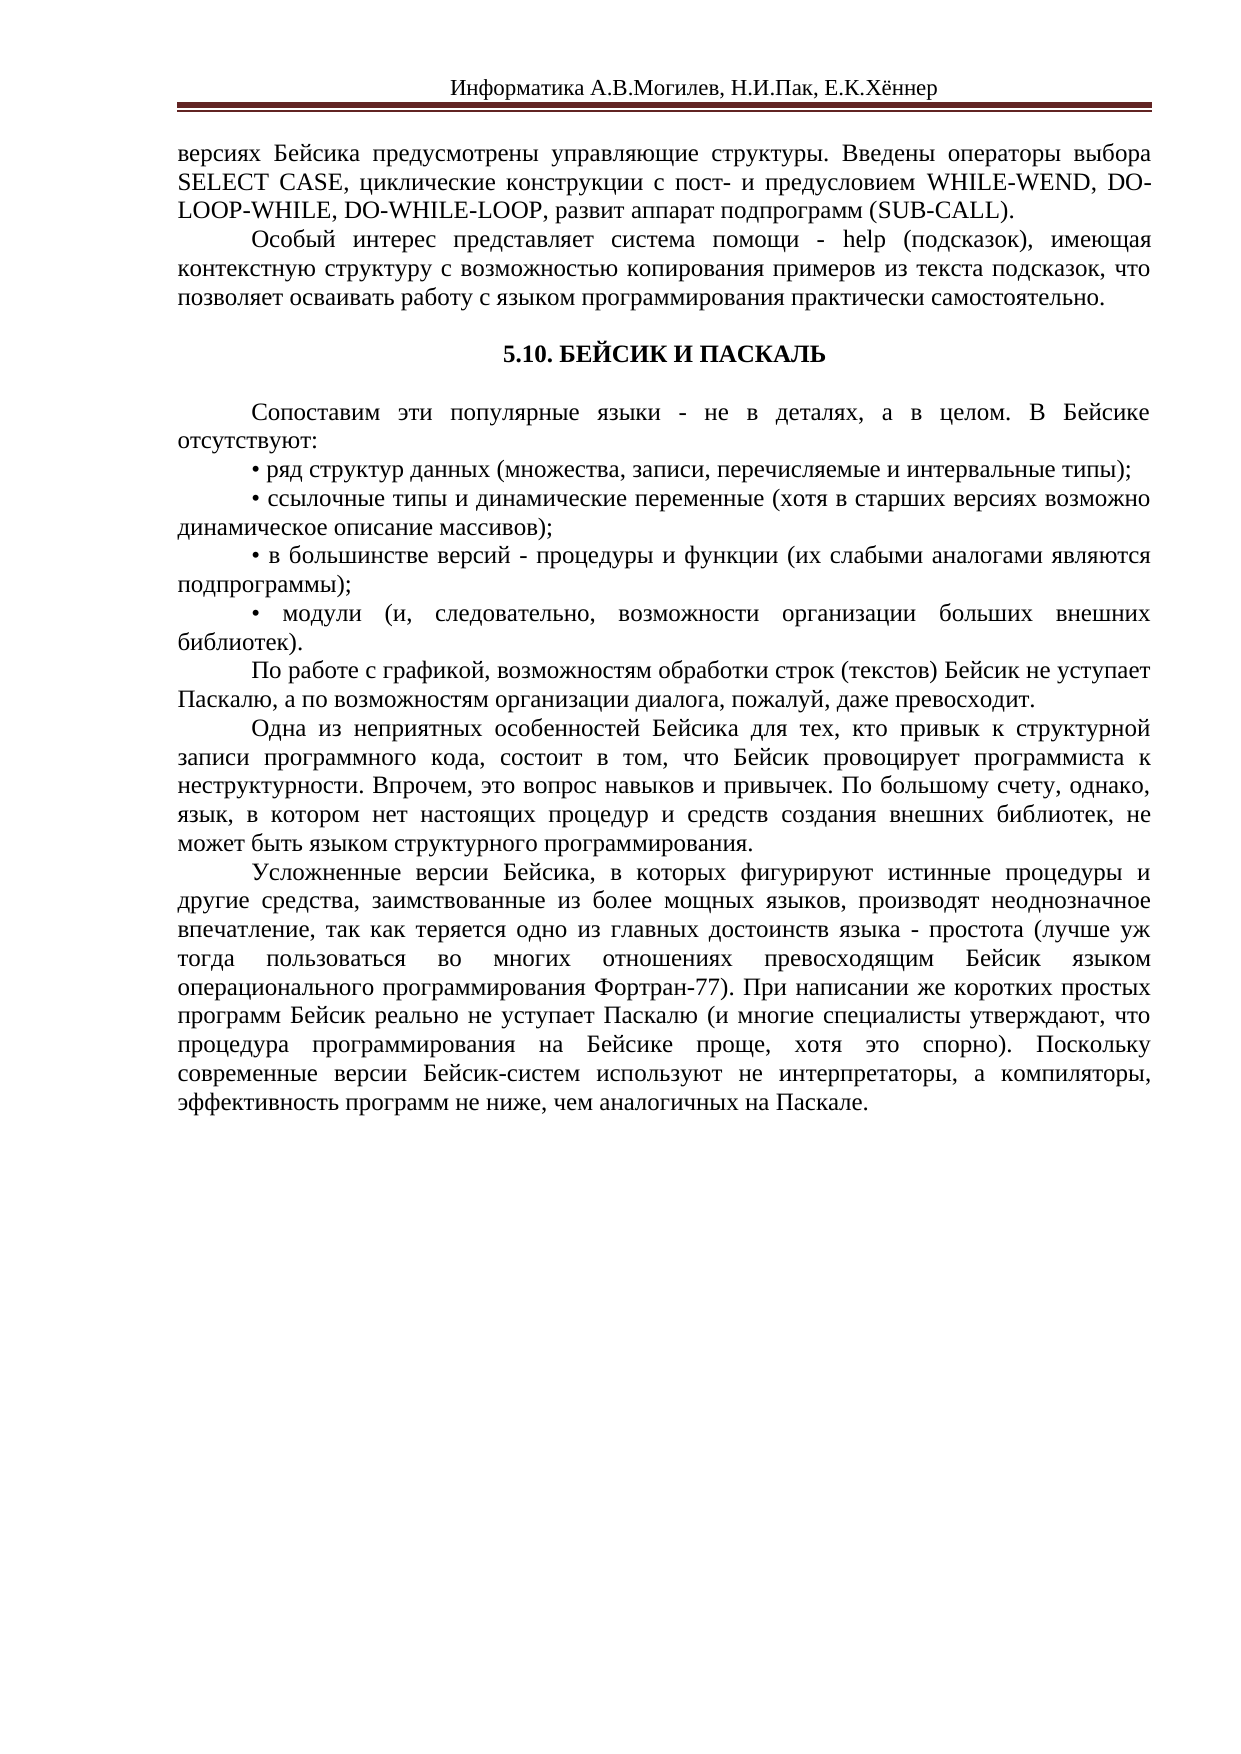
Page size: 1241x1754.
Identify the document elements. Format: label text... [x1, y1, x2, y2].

text По работе с графикой, возможностям обработки строк (текстов) Бейсик не уступает Паскалю, а по возможностям организации диалога, пожалуй, даже превосходит. [177, 655, 1152, 713]
text Сопоставим эти популярные языки - не в деталях, а в целом. В Бейсике отсутствуют: [177, 397, 1152, 454]
text • ряд структур данных (множества, записи, перечисляемые и интервальные типы); [177, 454, 1152, 483]
subtitle 5.10. БЕЙСИК И ПАСКАЛЬ [177, 339, 1152, 368]
text • в большинстве версий - процедуры и функции (их слабыми аналогами являются подпрограммы); [177, 540, 1152, 598]
text Одна из неприятных особенностей Бейсика для тех, кто привык к структурной записи программного кода, состоит в том, что Бейсик провоцирует программиста к неструктурности. Впрочем, это вопрос навыков и привычек. По большому счету, однако, язык, в котором нет настоящих процедур и средств создания внешних библиотек, не может быть языком структурного программирования. [177, 713, 1152, 857]
text • ссылочные типы и динамические переменные (хотя в старших версиях возможно динамическое описание массивов); [177, 483, 1152, 540]
text • модули (и, следовательно, возможности организации больших внешних библиотек). [177, 598, 1152, 655]
text Усложненные версии Бейсика, в которых фигурируют истинные процедуры и другие средства, заимствованные из более мощных языков, производят неоднозначное впечатление, так как теряется одно из главных достоинств языка - простота (лучше уж тогда пользоваться во многих отношениях превосходящим Бейсик языком операционального программирования Фортран-77). При написании же коротких простых программ Бейсик реально не уступает Паскалю (и многие специалисты утверждают, что процедура программирования на Бейсике проще, хотя это спорно). Поскольку современные версии Бейсик-систем используют не интерпретаторы, а компиляторы, эффективность программ не ниже, чем аналогичных на Паскале. [177, 857, 1152, 1115]
text Особый интерес представляет система помощи - help (подсказок), имеющая контекстную структуру с возможностью копирования примеров из текста подсказок, что позволяет осваивать работу с языком программирования практически самостоятельно. [177, 224, 1152, 310]
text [177, 138, 1152, 224]
